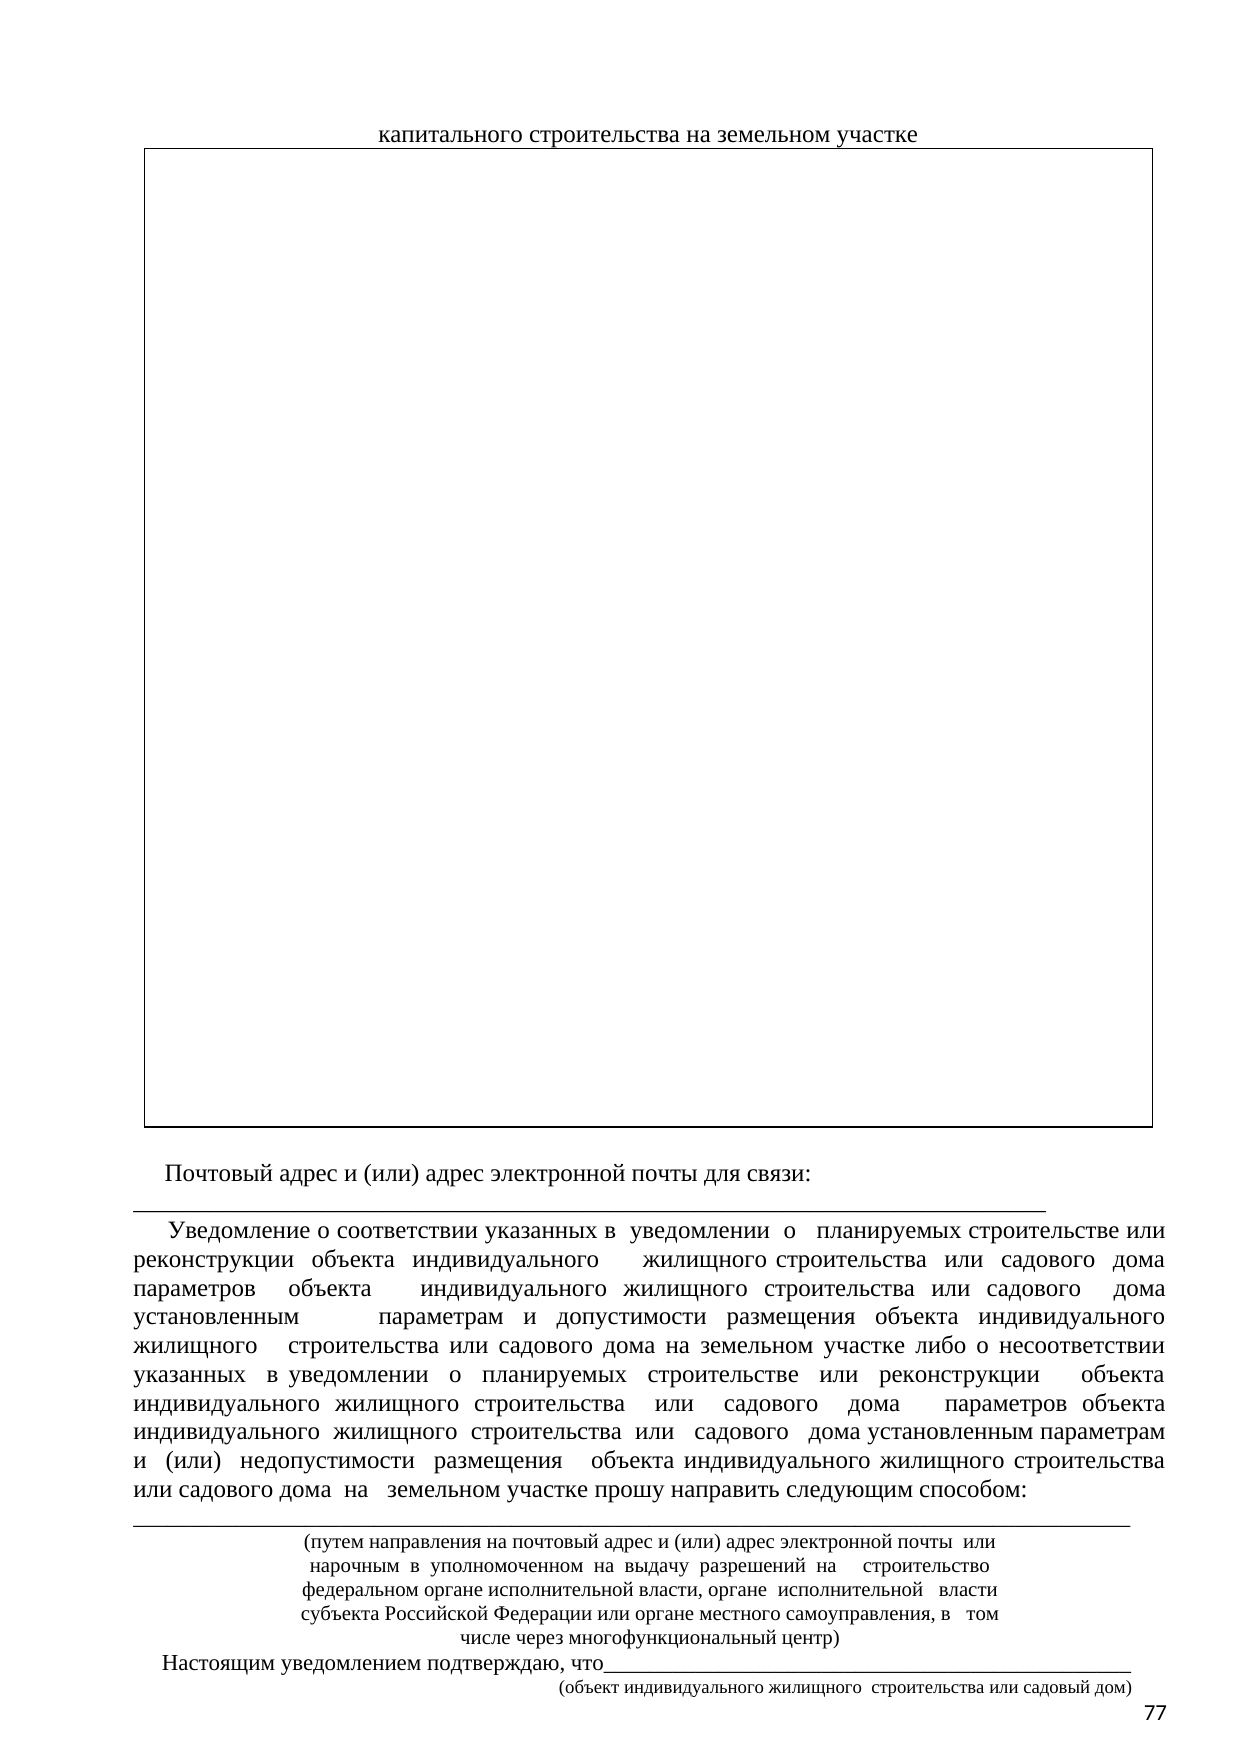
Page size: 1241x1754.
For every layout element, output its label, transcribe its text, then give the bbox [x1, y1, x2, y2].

text _________________________________________________________________________ [133, 1186, 1167, 1215]
text (объект индивидуального жилищного строительства или садовый дом) [133, 1676, 1167, 1697]
text федеральном органе исполнительной власти, органе исполнительной власти [133, 1577, 1167, 1601]
text Уведомление о соответствии указанных в уведомлении о планируемых строительстве или реконструкции объекта индивидуального жилищного строительства или садового дома параметров объекта индивидуального жилищного строительства или садового дома установленным параметрам и допустимости размещения объекта индивидуального жилищного строительства или садового дома на земельном участке либо о несоответствии указанных в уведомлении о планируемых строительстве или реконструкции объекта индивидуального жилищного строительства или садового дома параметров объекта индивидуального жилищного строительства или садового дома установленным параметрам и (или) недопустимости размещения объекта индивидуального жилищного строительства или садового дома на земельном участке прошу направить следующим способом: [133, 1215, 1167, 1503]
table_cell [144, 118, 1152, 148]
text нарочным в уполномоченном на выдачу разрешений на строительство [133, 1553, 1167, 1577]
text субъекта Российской Федерации или органе местного самоуправления, в том [133, 1601, 1167, 1625]
text _______________________________________________________________________________________ [133, 1503, 1167, 1529]
table_cell [145, 149, 1152, 1126]
text Почтовый адрес и (или) адрес электронной почты для связи: [133, 1158, 1167, 1186]
text Настоящим уведомлением подтверждаю, что______________________________________________ [133, 1649, 1167, 1676]
text числе через многофункциональный центр) [133, 1625, 1167, 1649]
text (путем направления на почтовый адрес и (или) адрес электронной почты или [133, 1529, 1167, 1553]
